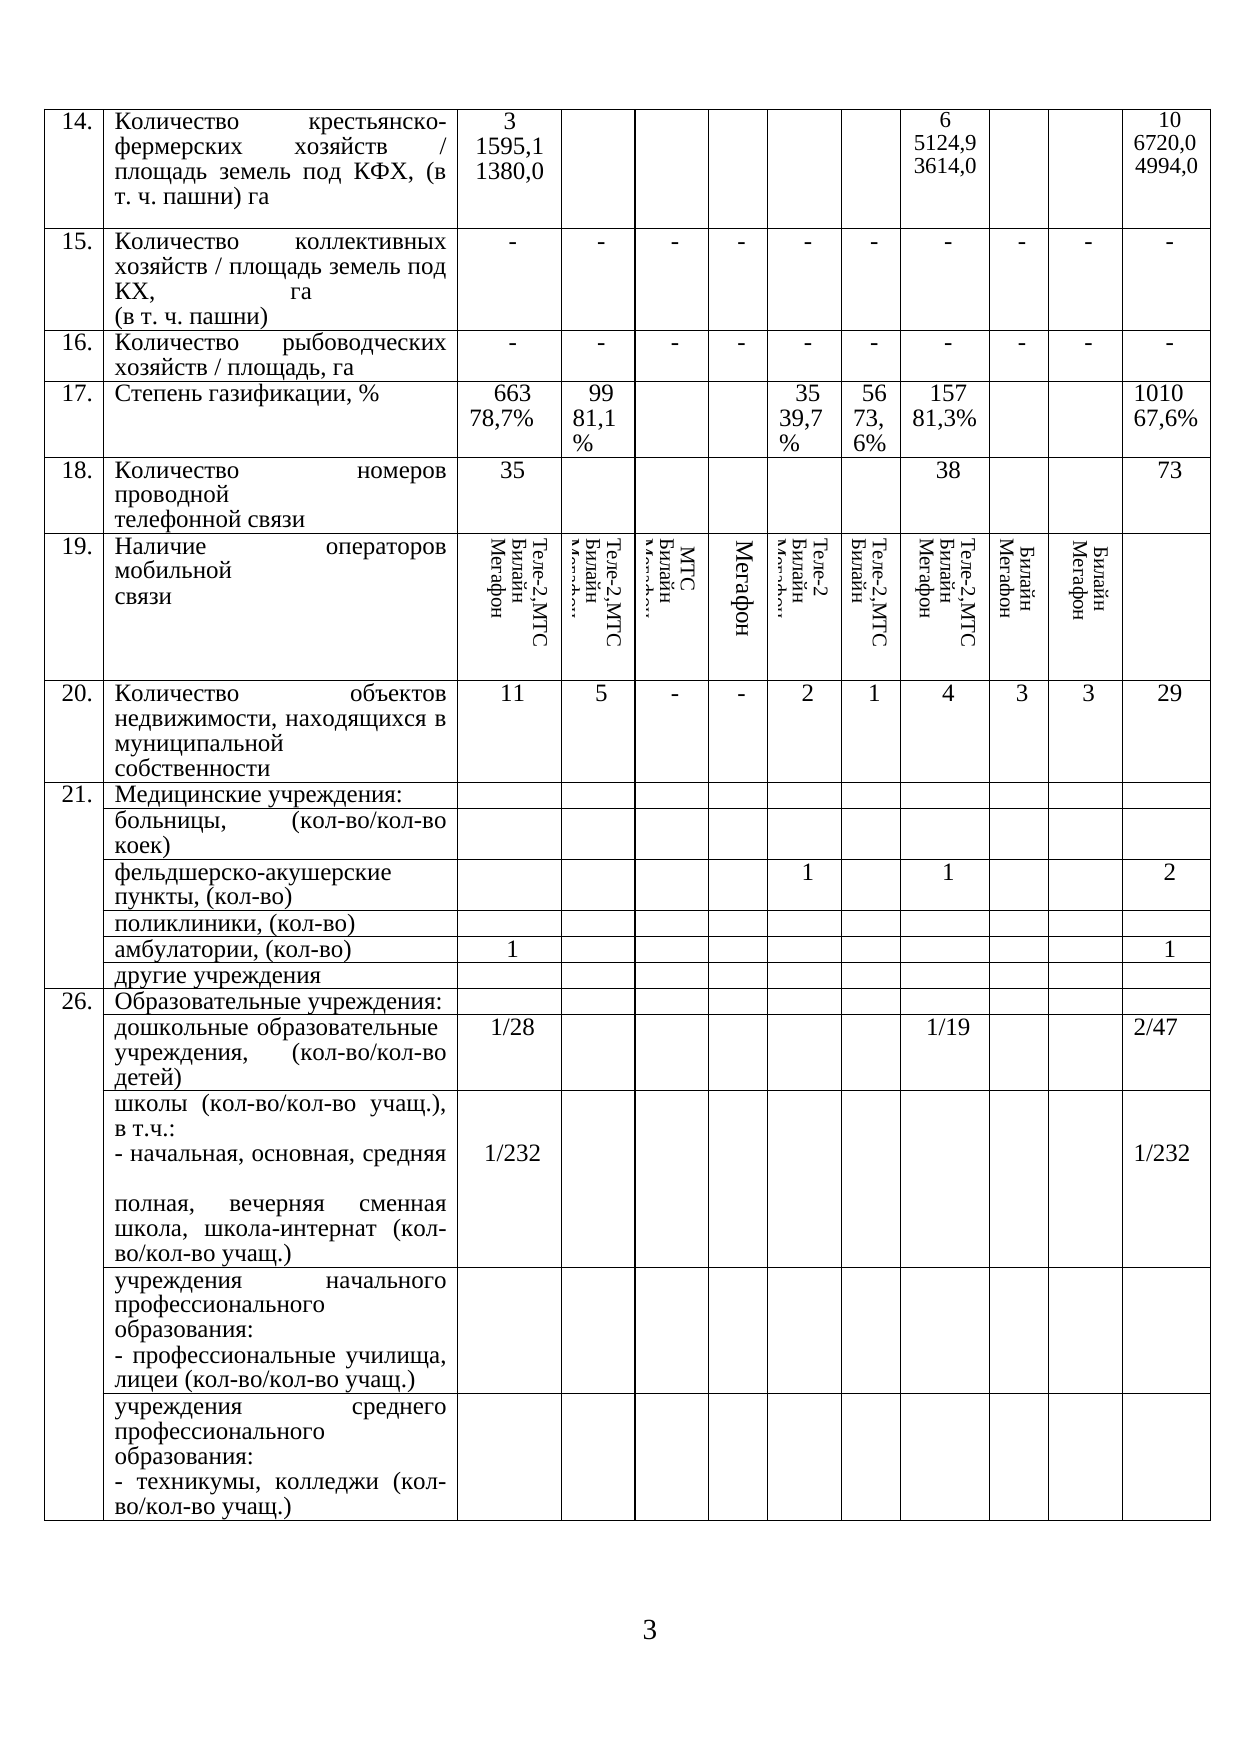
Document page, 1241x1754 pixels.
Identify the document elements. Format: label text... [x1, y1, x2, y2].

table_cell [636, 1394, 708, 1520]
table_cell [842, 937, 900, 962]
table_cell [636, 110, 708, 228]
table_cell [990, 458, 1048, 533]
table_cell Билайн Мегафон [1049, 534, 1122, 680]
table_cell [768, 458, 841, 533]
table_cell [45, 534, 103, 680]
table_cell - [636, 331, 708, 381]
table_cell 99 81,1% [562, 382, 634, 457]
table_cell [990, 937, 1048, 962]
table_cell [842, 1015, 900, 1090]
table_cell [636, 382, 708, 457]
table_cell [768, 783, 841, 808]
table_cell [636, 783, 708, 808]
table_cell [709, 989, 767, 1014]
table_cell [709, 1015, 767, 1090]
table_cell - [562, 331, 634, 381]
table_cell [990, 1091, 1048, 1267]
table_cell [709, 860, 767, 910]
table_cell поликлиники, (кол-во) [104, 911, 457, 936]
table_cell [842, 989, 900, 1014]
table_cell [458, 1394, 561, 1520]
table_cell [562, 911, 634, 936]
table_cell 1/19 [901, 1015, 989, 1090]
table_cell [1123, 1394, 1210, 1520]
table_cell [709, 110, 767, 228]
table_cell [45, 458, 103, 533]
table_cell - [901, 229, 989, 330]
table_cell [1049, 1394, 1122, 1520]
table_cell Теле-2,МТС Билайн Мегафон [562, 534, 634, 680]
table_cell [990, 911, 1048, 936]
table_cell [901, 911, 989, 936]
table_cell 157 81,3% [901, 382, 989, 457]
table_cell [901, 1091, 989, 1267]
table_cell 6 5124,9 3614,0 [901, 110, 989, 228]
table_cell [636, 1268, 708, 1393]
table_cell [562, 1091, 634, 1267]
table_cell [45, 382, 103, 457]
table_cell [842, 110, 900, 228]
table_cell Количество объектов недвижимости, находящихся в муниципальной собственности [104, 681, 457, 782]
table_cell [562, 110, 634, 228]
table_cell [636, 963, 708, 988]
table_cell [45, 783, 103, 988]
table_cell [1049, 860, 1122, 910]
table_cell 11 [458, 681, 561, 782]
table_cell [901, 809, 989, 859]
table_cell [458, 963, 561, 988]
table_cell [768, 1394, 841, 1520]
table_cell [1123, 809, 1210, 859]
table_cell [562, 860, 634, 910]
table_cell [1049, 911, 1122, 936]
table_cell [990, 1394, 1048, 1520]
table_cell [709, 1091, 767, 1267]
table_cell Образовательные учреждения: [104, 989, 457, 1014]
table_cell Теле-2,МТС Билайн Мегафон [901, 534, 989, 680]
table_cell 2 [1123, 860, 1210, 910]
table_cell 56 73,6% [842, 382, 900, 457]
table_cell [709, 911, 767, 936]
table_cell [842, 1091, 900, 1267]
table_cell [636, 860, 708, 910]
table_cell [709, 809, 767, 859]
table_cell [768, 989, 841, 1014]
table_cell фельдшерско-акушерские пункты, (кол-во) [104, 860, 457, 910]
table_cell - [709, 681, 767, 782]
table_cell - [901, 331, 989, 381]
table_cell [1049, 1015, 1122, 1090]
table_cell 73 [1123, 458, 1210, 533]
table_cell [1049, 989, 1122, 1014]
table_cell Наличие операторов мобильной связи [104, 534, 457, 680]
table_cell [709, 382, 767, 457]
table_cell [1049, 110, 1122, 228]
table_cell [562, 783, 634, 808]
table_cell дошкольные образовательные учреждения, (кол-во/кол-во детей) [104, 1015, 457, 1090]
table_cell [562, 937, 634, 962]
table_cell [901, 1268, 989, 1393]
table_cell [562, 1394, 634, 1520]
table_cell амбулатории, (кол-во) [104, 937, 457, 962]
table_cell [1123, 783, 1210, 808]
table_cell 4 [901, 681, 989, 782]
table_cell 1 [842, 681, 900, 782]
table_cell другие учреждения [104, 963, 457, 988]
table_cell больницы, (кол-во/кол-во коек) [104, 809, 457, 859]
table_cell [990, 382, 1048, 457]
table_cell [45, 331, 103, 381]
table_cell [636, 937, 708, 962]
table_cell [458, 783, 561, 808]
table_cell [842, 1268, 900, 1393]
table_cell [1123, 534, 1210, 680]
table_cell 1 [1123, 937, 1210, 962]
table_cell [1123, 1268, 1210, 1393]
table_cell [768, 1015, 841, 1090]
table_cell [1049, 458, 1122, 533]
table_cell [636, 809, 708, 859]
table_cell - [768, 331, 841, 381]
table_cell [990, 783, 1048, 808]
table_cell [768, 937, 841, 962]
table_cell Теле-2,МТС Билайн Мегафон [842, 534, 900, 680]
table_cell [990, 963, 1048, 988]
table_cell [990, 110, 1048, 228]
table_cell - [458, 229, 561, 330]
table_cell [990, 809, 1048, 859]
table_cell [45, 229, 103, 330]
table_cell [768, 1091, 841, 1267]
table_cell [1049, 1268, 1122, 1393]
table_cell 3 [1049, 681, 1122, 782]
table_cell 29 [1123, 681, 1210, 782]
table_cell [709, 1394, 767, 1520]
table_cell [562, 963, 634, 988]
table_cell [842, 911, 900, 936]
table_cell 663 78,7% [458, 382, 561, 457]
table_cell [709, 937, 767, 962]
table_cell [1049, 963, 1122, 988]
table_cell [842, 458, 900, 533]
table_cell [636, 989, 708, 1014]
table_cell [1123, 963, 1210, 988]
table_cell [990, 1268, 1048, 1393]
table_cell учреждения среднего профессионального образования: - техникумы, колледжи (кол-во/кол-во учащ.) [104, 1394, 457, 1520]
table_cell [1049, 809, 1122, 859]
table_cell [990, 989, 1048, 1014]
table_cell [562, 458, 634, 533]
table_cell [768, 963, 841, 988]
table_cell 1010 67,6% [1123, 382, 1210, 457]
table_cell - [562, 229, 634, 330]
table_cell Теле-2,МТС Билайн Мегафон [458, 534, 561, 680]
table_cell - [842, 331, 900, 381]
table_cell - [709, 331, 767, 381]
table_cell - [1049, 229, 1122, 330]
table_cell [458, 989, 561, 1014]
table_cell 1 [768, 860, 841, 910]
table_cell [842, 783, 900, 808]
table_cell - [1049, 331, 1122, 381]
table_cell [709, 963, 767, 988]
table_cell [901, 963, 989, 988]
table_cell Количество номеров проводной телефонной связи [104, 458, 457, 533]
table_cell - [842, 229, 900, 330]
table_cell [709, 1268, 767, 1393]
table_cell 1/232 [458, 1091, 561, 1267]
table_cell [768, 110, 841, 228]
table_cell [1049, 382, 1122, 457]
table_cell [1123, 911, 1210, 936]
table_cell [709, 458, 767, 533]
table_cell [768, 809, 841, 859]
table_cell 3 [990, 681, 1048, 782]
table_cell [45, 681, 103, 782]
table_cell [458, 911, 561, 936]
table_cell 10 6720,0 4994,0 [1123, 110, 1210, 228]
table_cell Степень газификации, % [104, 382, 457, 457]
table_cell [458, 860, 561, 910]
table_cell [458, 809, 561, 859]
table_cell Количество рыбоводческих хозяйств / площадь, га [104, 331, 457, 381]
table_cell МТС Билайн Мегафон [636, 534, 708, 680]
table_cell Медицинские учреждения: [104, 783, 457, 808]
table_cell - [458, 331, 561, 381]
table_cell [842, 809, 900, 859]
table_cell [901, 937, 989, 962]
table_cell 1/28 [458, 1015, 561, 1090]
table_cell [636, 1015, 708, 1090]
table_cell Билайн Мегафон [990, 534, 1048, 680]
table_cell [901, 783, 989, 808]
table_cell [768, 1268, 841, 1393]
table_cell - [1123, 229, 1210, 330]
table_cell - [990, 331, 1048, 381]
table_cell [709, 783, 767, 808]
table_cell учреждения начального профессионального образования: - профессиональные училища, лицеи (кол-во/кол-во учащ.) [104, 1268, 457, 1393]
table_cell Мегафон [709, 534, 767, 680]
table_cell [990, 1015, 1048, 1090]
table_cell [1049, 937, 1122, 962]
table_cell - [636, 681, 708, 782]
table_cell [458, 1268, 561, 1393]
table_cell Количество коллективных хозяйств / площадь земель под КХ, га (в т. ч. пашни) [104, 229, 457, 330]
table_cell [842, 1394, 900, 1520]
table_cell [636, 1091, 708, 1267]
table_cell 1 [458, 937, 561, 962]
table_cell [562, 1015, 634, 1090]
table_cell Теле-2 Билайн Мегафон [768, 534, 841, 680]
table_cell [768, 911, 841, 936]
table_cell [1123, 989, 1210, 1014]
table_cell - [990, 229, 1048, 330]
table_cell 2/47 [1123, 1015, 1210, 1090]
table_cell [45, 110, 103, 228]
table_cell 35 39,7% [768, 382, 841, 457]
table_cell [901, 989, 989, 1014]
table_cell [1049, 1091, 1122, 1267]
table_cell Количество крестьянско-фермерских хозяйств / площадь земель под КФХ, (в т. ч. пашни) га [104, 110, 457, 228]
table_cell [842, 963, 900, 988]
table_cell [990, 860, 1048, 910]
table_cell - [768, 229, 841, 330]
table_cell - [709, 229, 767, 330]
table_cell школы (кол-во/кол-во учащ.), в т.ч.: - начальная, основная, средняя полная, вечерняя сменная школа, школа-интернат (кол-во/кол-во учащ.) [104, 1091, 457, 1267]
table_cell 1/232 [1123, 1091, 1210, 1267]
table_cell [562, 1268, 634, 1393]
table_cell 1 [901, 860, 989, 910]
table_cell [842, 860, 900, 910]
table_cell 38 [901, 458, 989, 533]
table_cell - [636, 229, 708, 330]
table_cell [636, 458, 708, 533]
table_cell 35 [458, 458, 561, 533]
table_cell [562, 809, 634, 859]
table_cell [636, 911, 708, 936]
table_cell 3 1595,1 1380,0 [458, 110, 561, 228]
table_cell [1049, 783, 1122, 808]
table_cell [45, 989, 103, 1520]
table_cell 5 [562, 681, 634, 782]
table_cell [901, 1394, 989, 1520]
table_cell [562, 989, 634, 1014]
table_cell 2 [768, 681, 841, 782]
table_cell - [1123, 331, 1210, 381]
